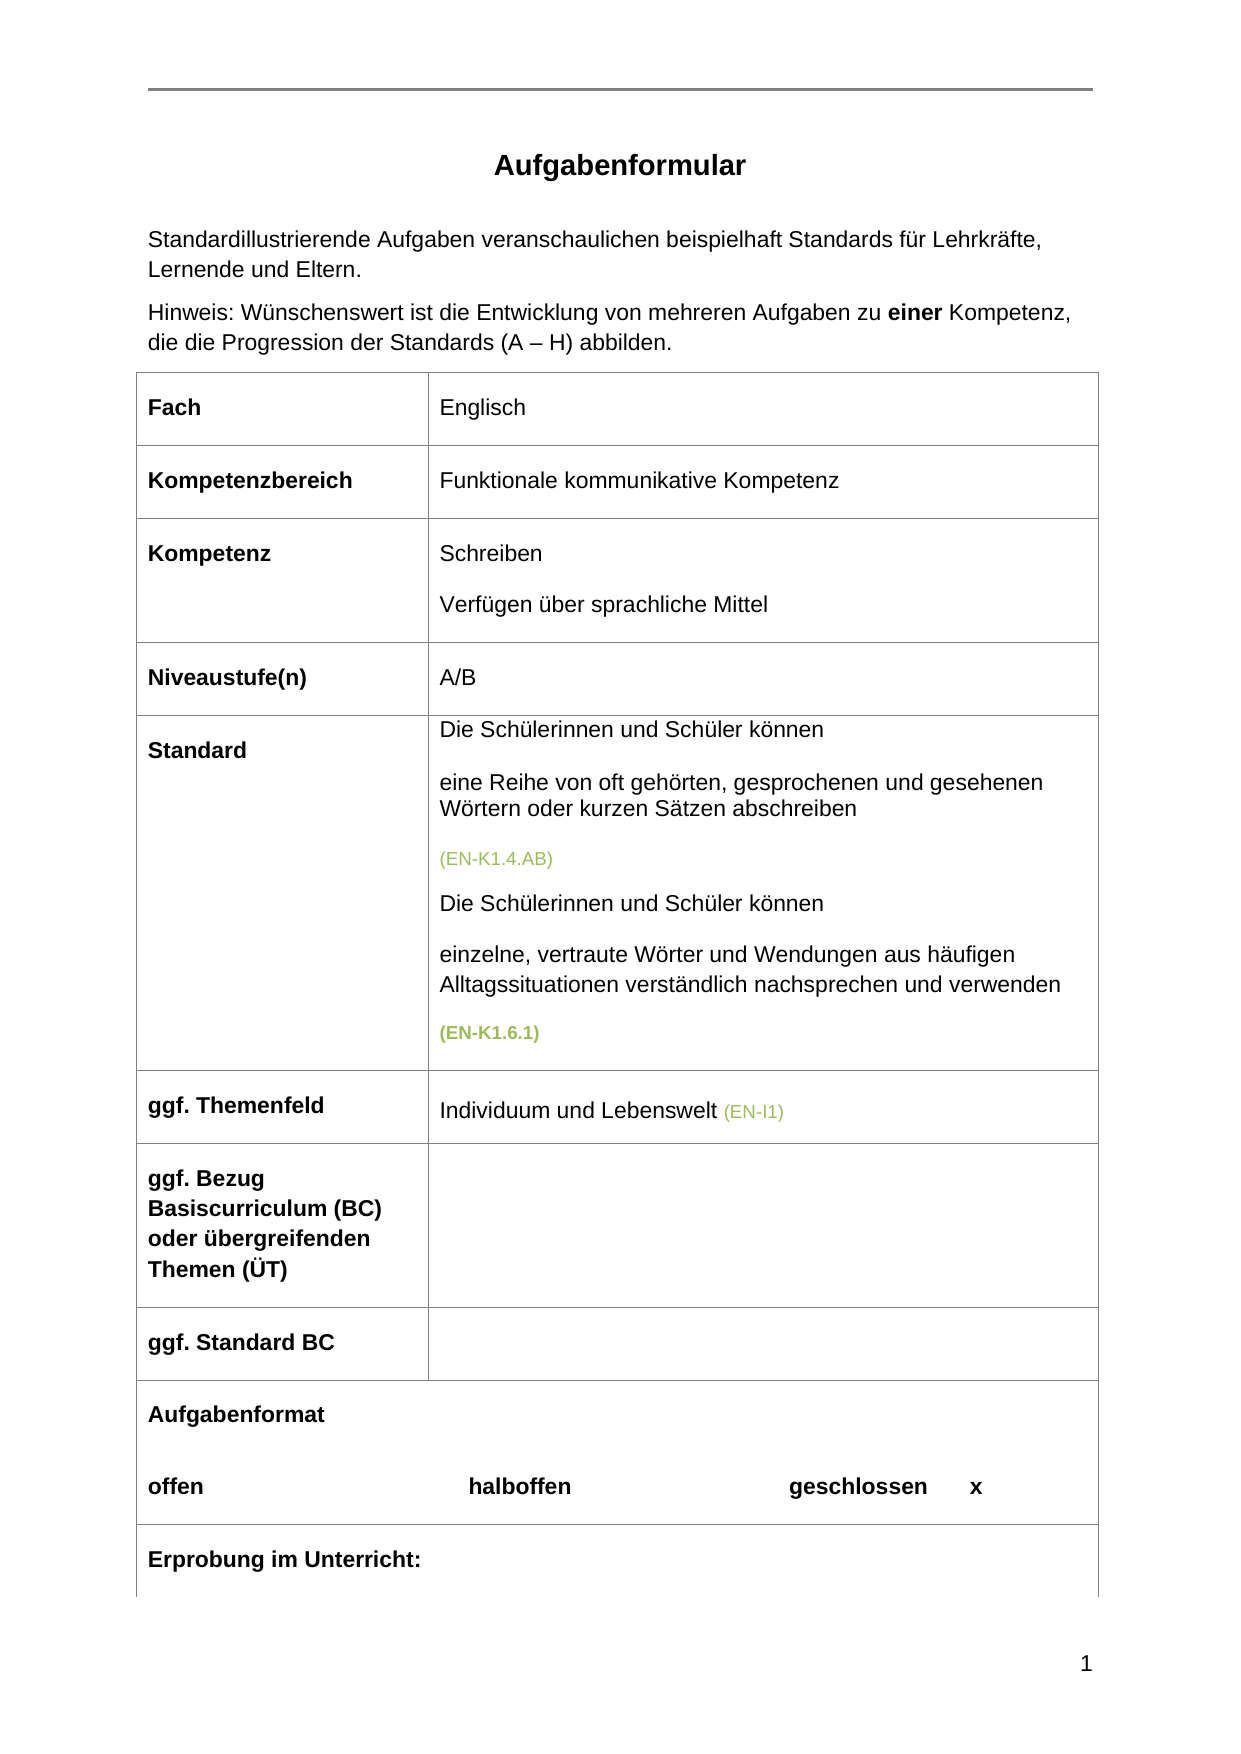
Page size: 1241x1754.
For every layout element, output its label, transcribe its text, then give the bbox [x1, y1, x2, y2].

table_cell Kompetenz [137, 519, 428, 642]
table_cell Funktionale kommunikative Kompetenz [429, 446, 1098, 518]
table_cell Die Schülerinnen und Schüler können eine Reihe von oft gehörten, gesprochenen und gesehenen Wörtern oder kurzen Sätzen abschreiben (EN-K1.4.AB) Die Schülerinnen und Schüler können einzelne, vertraute Wörter und Wendungen aus häufigen Alltagssituationen verständlich nachsprechen und verwenden (EN-K1.6.1) [429, 716, 1098, 1070]
table_header Fach [137, 373, 428, 445]
table_cell Standard [137, 716, 428, 1070]
table_cell Niveaustufe(n) [137, 643, 428, 715]
table_cell halboffen [457, 1453, 778, 1524]
table_cell [429, 1144, 1098, 1307]
table_cell offen [137, 1453, 457, 1524]
table_cell [429, 1308, 1098, 1379]
table_cell ggf. Standard BC [137, 1308, 428, 1379]
table_cell Individuum und Lebenswelt (EN-I1) [429, 1071, 1098, 1143]
table_cell A/B [429, 643, 1098, 715]
text Hinweis: Wünschenswert ist die Entwicklung von mehreren Aufgaben zu einer Kompetenz, die die Progression der Standards (A – H) abbilden. [148, 299, 1093, 356]
table_cell ggf. Themenfeld [137, 1071, 428, 1143]
table_header Englisch [429, 373, 1098, 445]
table_cell ggf. Bezug Basiscurriculum (BC) oder übergreifenden Themen (ÜT) [137, 1144, 428, 1307]
table_cell Schreiben Verfügen über sprachliche Mittel [429, 519, 1098, 642]
table_cell Erprobung im Unterricht: [137, 1525, 1098, 1597]
table_cell Kompetenzbereich [137, 446, 428, 518]
text Standardillustrierende Aufgaben veranschaulichen beispielhaft Standards für Lehrkräfte, Lernende und Eltern. [148, 226, 1093, 283]
text Aufgabenformular [148, 148, 1093, 181]
table_cell geschlossen x [778, 1453, 1098, 1524]
table_cell Aufgabenformat [137, 1381, 1098, 1452]
